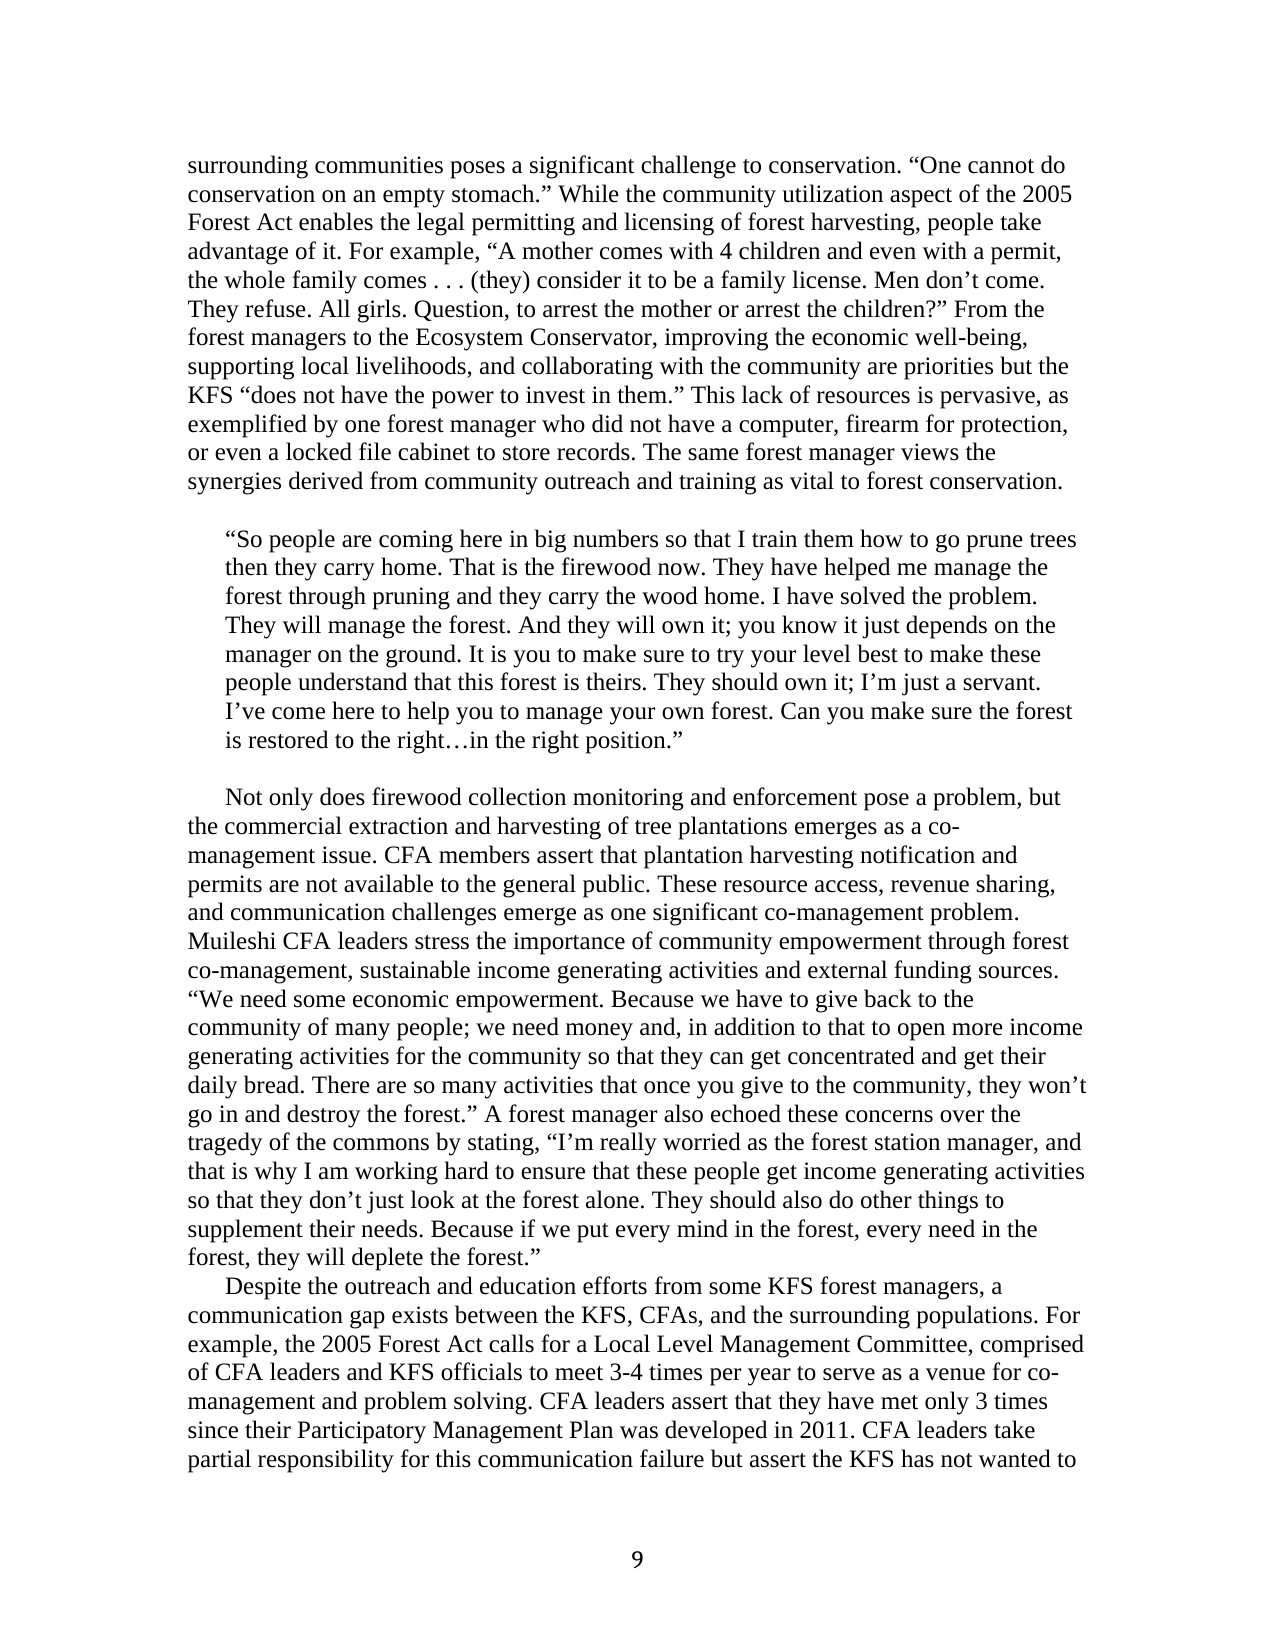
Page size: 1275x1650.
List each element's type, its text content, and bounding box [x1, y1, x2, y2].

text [187, 1271, 1087, 1472]
list “So people are coming here in big numbers so that I train them how to go prune trees then they carry home. That is the firewood now. They have helped me manage the forest through pruning and they carry the wood home. I have solved the problem. They will manage the forest. And they will own it; you know it just depends on the manager on the ground. It is you to make sure to try your level best to make these people understand that this forest is theirs. They should own it; I’m just a servant. I’ve come here to help you to manage your own forest. Can you make sure the forest is restored to the right…in the right position.” [225, 524, 1087, 754]
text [187, 150, 1087, 495]
text Not only does firewood collection monitoring and enforcement pose a problem, but the commercial extraction and harvesting of tree plantations emerges as a co-management issue. CFA members assert that plantation harvesting notification and permits are not available to the general public. These resource access, revenue sharing, and communication challenges emerge as one significant co-management problem. Muileshi CFA leaders stress the importance of community empowerment through forest co-management, sustainable income generating activities and external funding sources. “We need some economic empowerment. Because we have to give back to the community of many people; we need money and, in addition to that to open more income generating activities for the community so that they can get concentrated and get their daily bread. There are so many activities that once you give to the community, they won’t go in and destroy the forest.” A forest manager also echoed these concerns over the tragedy of the commons by stating, “I’m really worried as the forest station manager, and that is why I am working hard to ensure that these people get income generating activities so that they don’t just look at the forest alone. They should also do other things to supplement their needs. Because if we put every mind in the forest, every need in the forest, they will deplete the forest.” [187, 782, 1087, 1271]
